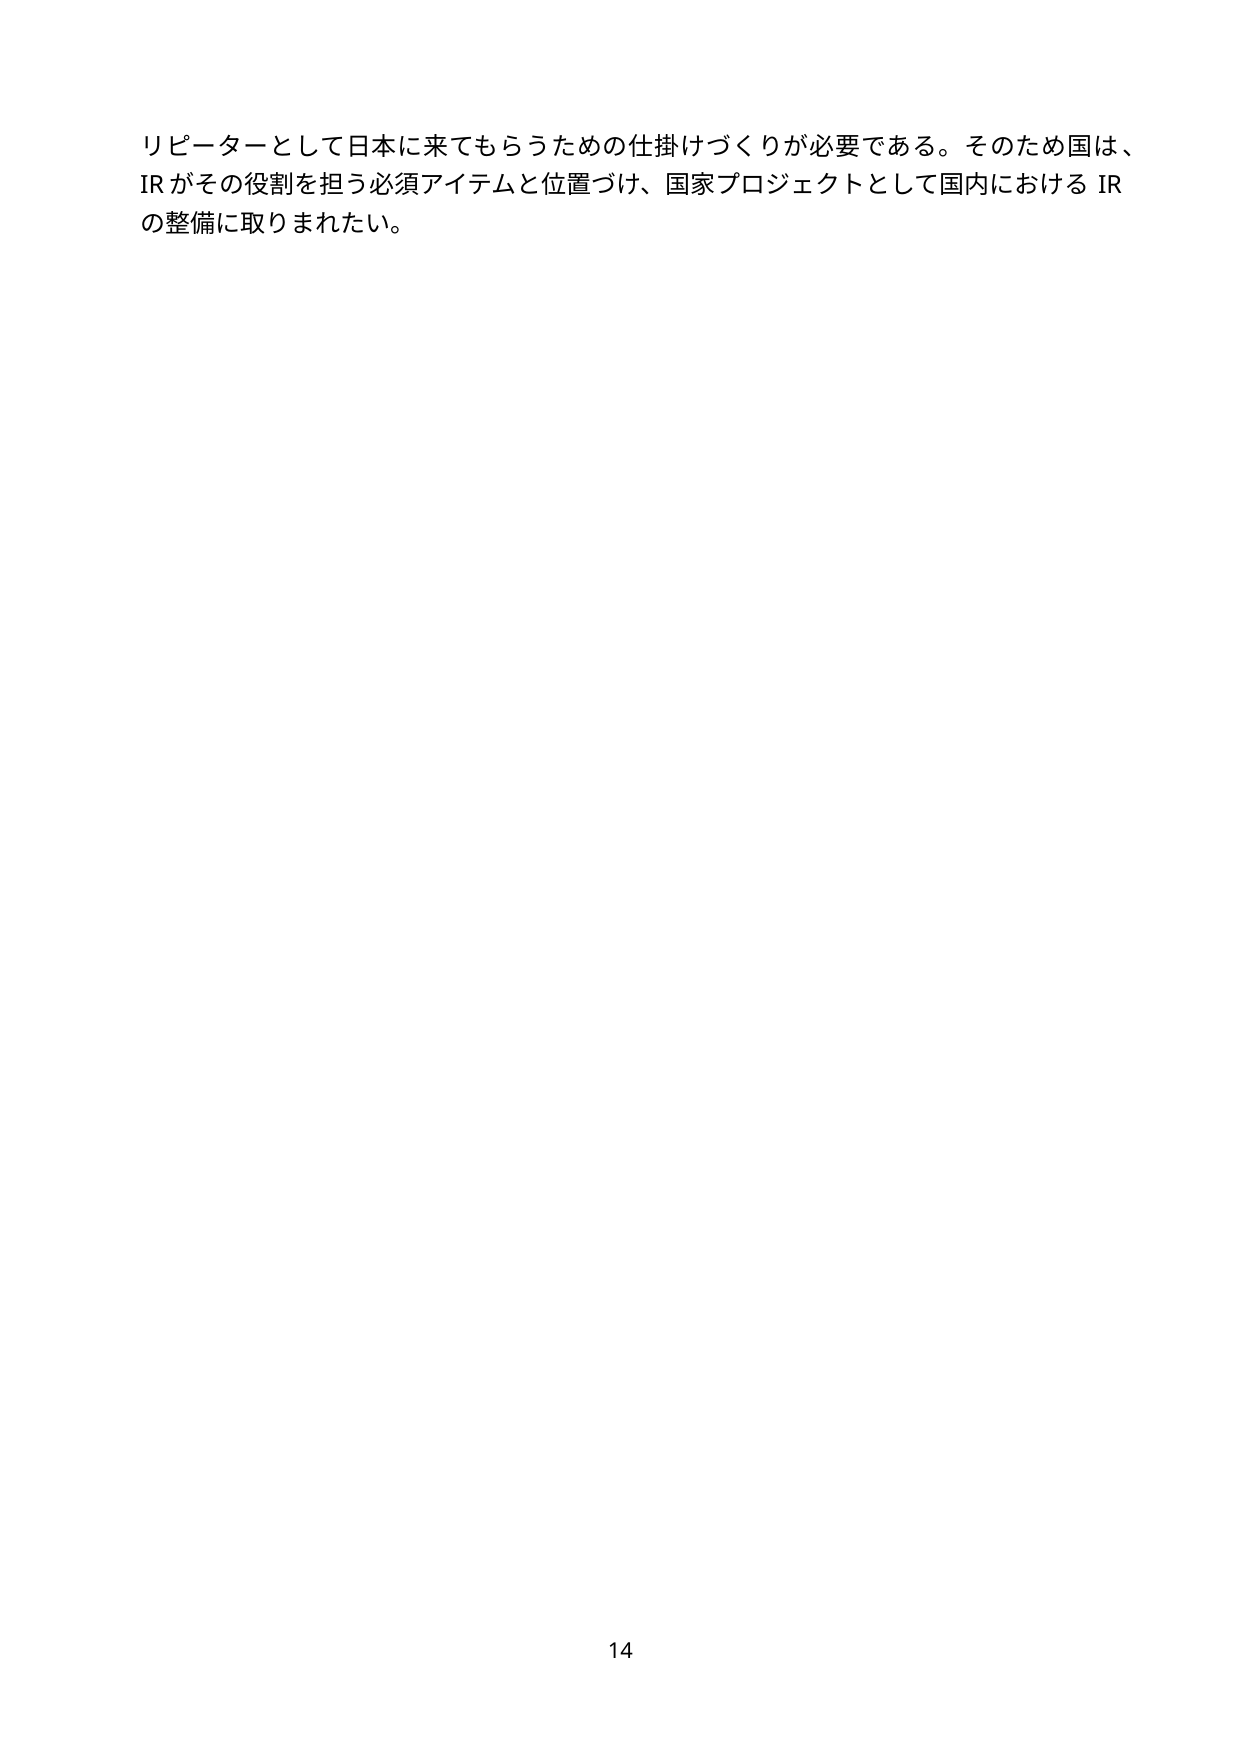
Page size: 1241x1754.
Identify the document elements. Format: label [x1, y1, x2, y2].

text [140, 125, 1122, 241]
